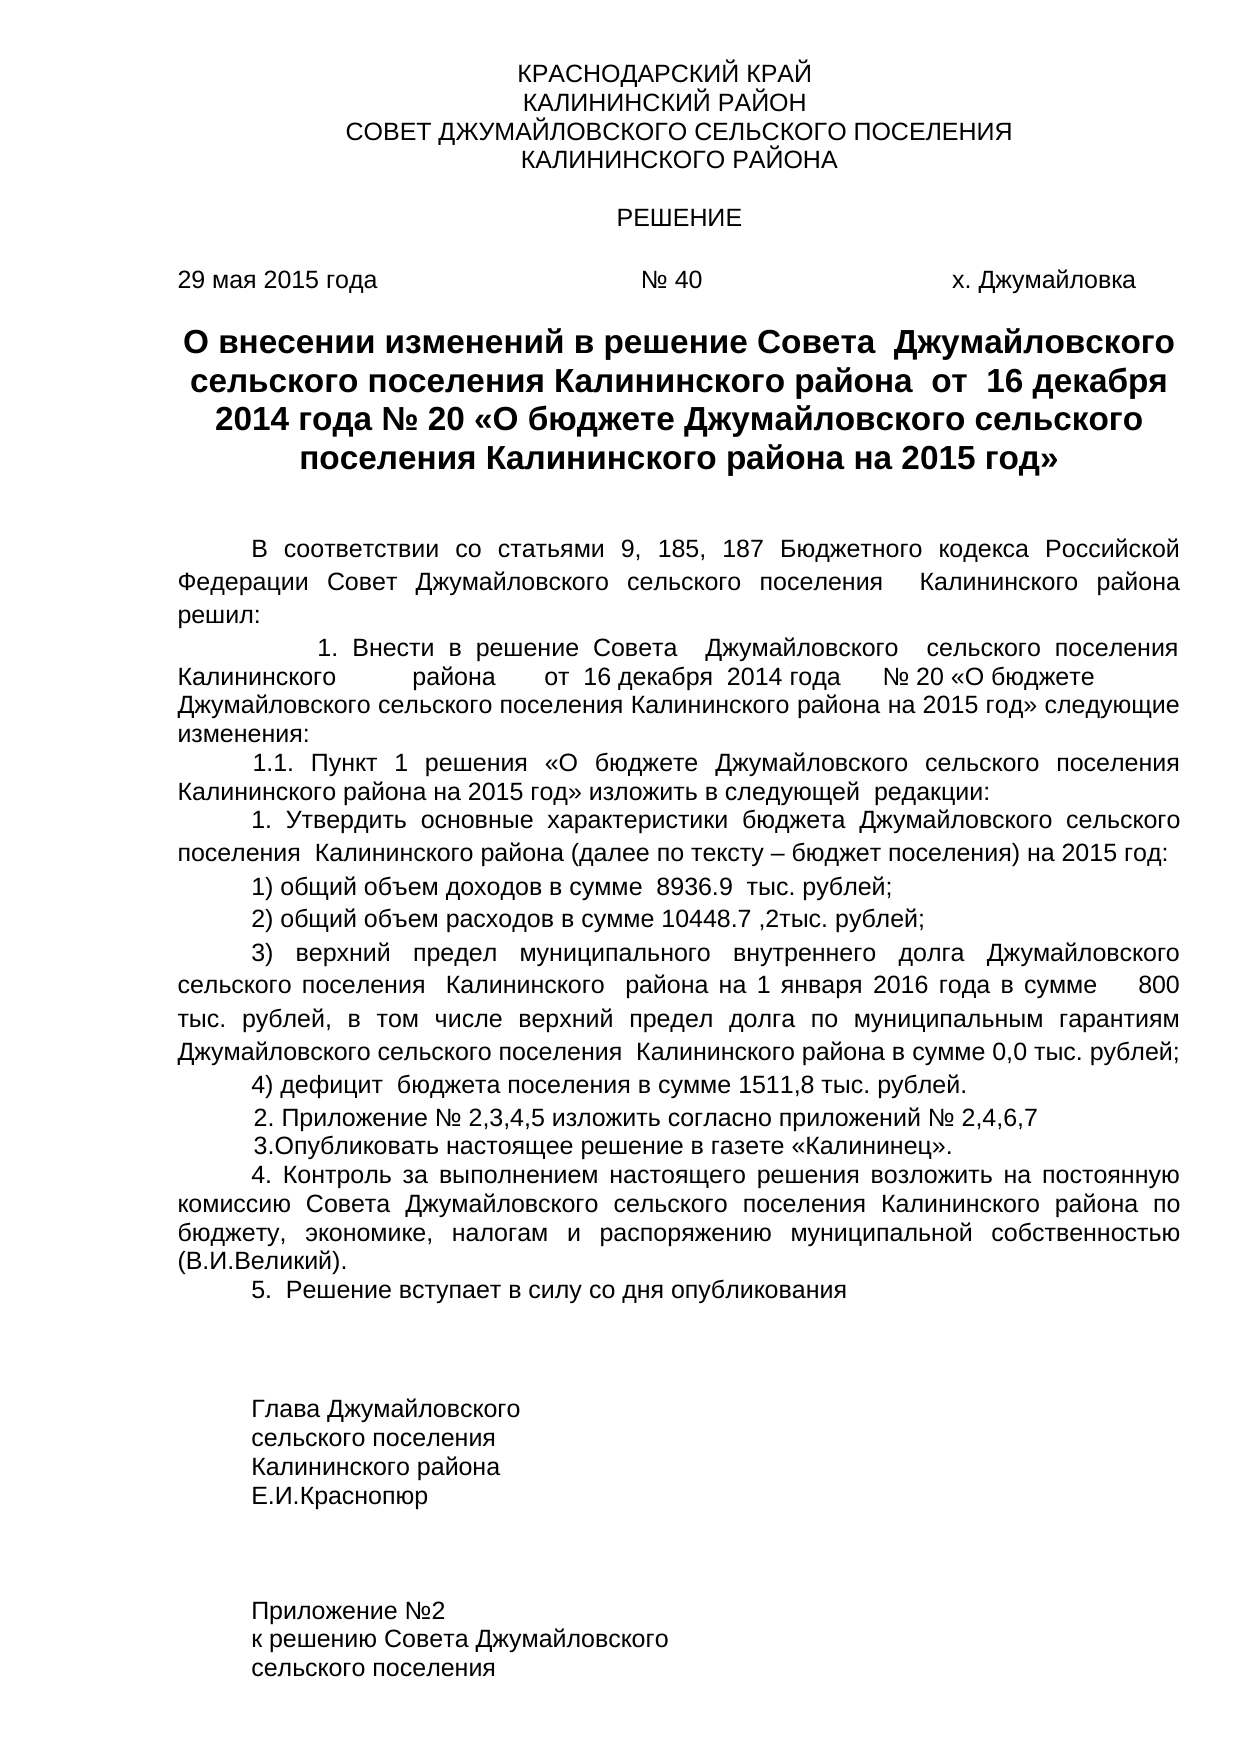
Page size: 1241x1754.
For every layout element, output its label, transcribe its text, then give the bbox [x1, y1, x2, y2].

text 3) верхний предел муниципального внутреннего долга Джумайловского сельского поселения Калининского района на 1 января 2016 года в сумме 800 тыс. рублей, в том числе верхний предел долга по муниципальным гарантиям Джумайловского сельского поселения Калининского района в сумме 0,0 тыс. рублей; [177, 937, 1181, 1065]
text 2) общий объем расходов в сумме 10448.7 ,2тыс. рублей; [177, 904, 1181, 933]
text Глава Джумайловского [177, 1394, 1181, 1423]
title 1. Внести в решение Совета Джумайловского сельского поселения Калининского района от 16 декабря 2014 года № 20 «О бюджете [177, 633, 1181, 690]
text СОВЕТ ДЖУМАЙЛОВСКОГО СЕЛЬСКОГО ПОСЕЛЕНИЯ [177, 117, 1181, 145]
text к решению Совета Джумайловского [177, 1624, 1181, 1653]
text КАЛИНИНСКОГО РАЙОНА [177, 145, 1181, 174]
title О внесении изменений в решение Совета Джумайловского сельского поселения Калининского района от 16 декабря 2014 года № 20 «О бюджете Джумайловского сельского поселения Калининского района на 2015 год» [177, 323, 1181, 476]
text сельского поселения [177, 1653, 1181, 1682]
text 2. Приложение № 2,3,4,5 изложить согласно приложений № 2,4,6,7 [177, 1103, 1181, 1131]
title 5. Решение вступает в силу со дня опубликования [177, 1275, 1181, 1304]
text сельского поселения [177, 1423, 1181, 1452]
text 3.Опубликовать настоящее решение в газете «Калининец». [177, 1131, 1181, 1160]
title 1.1. Пункт 1 решения «О бюджете Джумайловского сельского поселения Калининского района на 2015 год» изложить в следующей редакции: [177, 748, 1181, 805]
text 4. Контроль за выполнением настоящего решения возложить на постоянную комиссию Совета Джумайловского сельского поселения Калининского района по бюджету, экономике, налогам и распоряжению муниципальной собственностью (В.И.Великий). [177, 1160, 1181, 1275]
text Приложение №2 [177, 1596, 1181, 1624]
title 1. Утвердить основные характеристики бюджета Джумайловского сельского поселения Калининского района (далее по тексту – бюджет поселения) на 2015 год: [177, 805, 1181, 867]
text РЕШЕНИЕ [177, 203, 1181, 232]
text КРАСНОДАРСКИЙ КРАЙ [177, 59, 1152, 88]
text 1) общий объем доходов в сумме 8936.9 тыс. рублей; [177, 871, 1181, 900]
text 29 мая 2015 года № 40 х. Джумайловка [177, 265, 1181, 294]
text Калининского района [177, 1452, 1181, 1481]
text 4) дефицит бюджета поселения в сумме 1511,8 тыс. рублей. [177, 1069, 1181, 1098]
title Джумайловского сельского поселения Калининского района на 2015 год» следующие изменения: [177, 690, 1181, 748]
text КАЛИНИНСКИЙ РАЙОН [177, 88, 1152, 117]
title В соответствии со статьями 9, 185, 187 Бюджетного кодекса Российской Федерации Совет Джумайловского сельского поселения Калининского района решил: [177, 534, 1181, 629]
text Е.И.Краснопюр [177, 1481, 1181, 1509]
